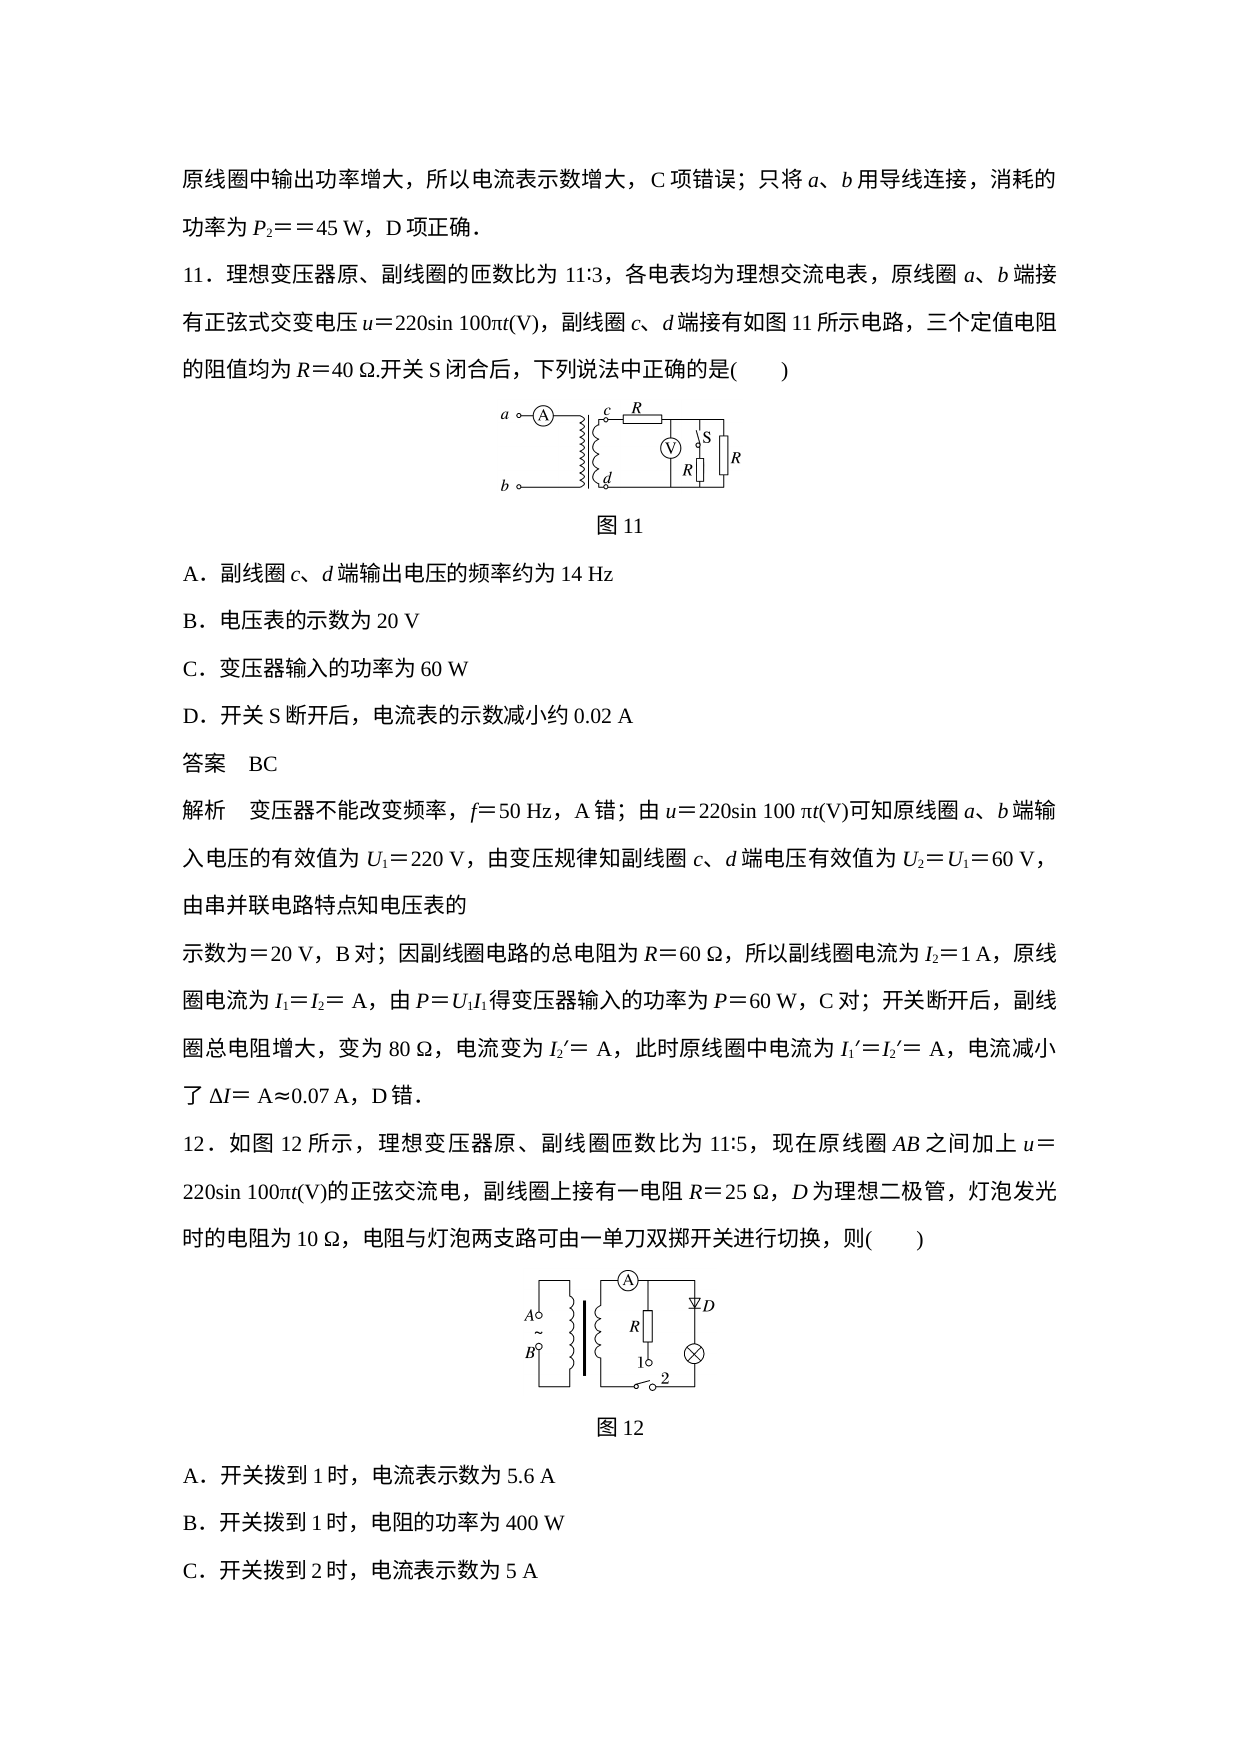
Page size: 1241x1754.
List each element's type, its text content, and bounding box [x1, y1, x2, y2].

text A．开关拨到1时，电流表示数为5.6 A [183, 1458, 1058, 1489]
picture [497, 399, 743, 494]
text 解析 变压器不能改变频率，f＝50 Hz，A错；由u＝220sin 100 πt(V)可知原线圈a、b端输入电压的有效值为U1＝220 V，由变压规律知副线圈c、d端电压有效值为U2＝U1＝60 V，由串并联电路特点知电压表的 [183, 793, 1058, 920]
text 答案 BC [183, 746, 1058, 777]
text 11．理想变压器原、副线圈的匝数比为11∶3，各电表均为理想交流电表，原线圈a、b端接有正弦式交变电压u＝220sin 100πt(V)，副线圈c、d端接有如图11所示电路，三个定值电阻的阻值均为R＝40 Ω.开关S闭合后，下列说法中正确的是( ) [183, 257, 1058, 384]
text 图11 [183, 508, 1058, 540]
picture [523, 1268, 717, 1396]
text 12．如图12所示，理想变压器原、副线圈匝数比为11∶5，现在原线圈AB之间加上u＝220sin 100πt(V)的正弦交流电，副线圈上接有一电阻R＝25 Ω，D为理想二极管，灯泡发光时的电阻为10 Ω，电阻与灯泡两支路可由一单刀双掷开关进行切换，则( ) [183, 1126, 1058, 1253]
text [183, 162, 1058, 241]
text 示数为＝20 V，B对；因副线圈电路的总电阻为R＝60 Ω，所以副线圈电流为I2＝1 A，原线圈电流为I1＝I2＝ A，由P＝U1I1得变压器输入的功率为P＝60 W，C对；开关断开后，副线圈总电阻增大，变为80 Ω，电流变为I2′＝ A，此时原线圈中电流为I1′＝I2′＝ A，电流减小了ΔI＝ A≈0.07 A，D错． [183, 936, 1058, 1110]
text B．开关拨到1时，电阻的功率为400 W [183, 1505, 1058, 1537]
text A．副线圈c、d端输出电压的频率约为14 Hz [183, 556, 1058, 587]
text C．开关拨到2时，电流表示数为5 A [183, 1553, 1058, 1584]
text B．电压表的示数为20 V [183, 603, 1058, 635]
text C．变压器输入的功率为60 W [183, 651, 1058, 682]
text 图12 [183, 1410, 1058, 1442]
text D．开关S断开后，电流表的示数减小约0.02 A [183, 698, 1058, 730]
